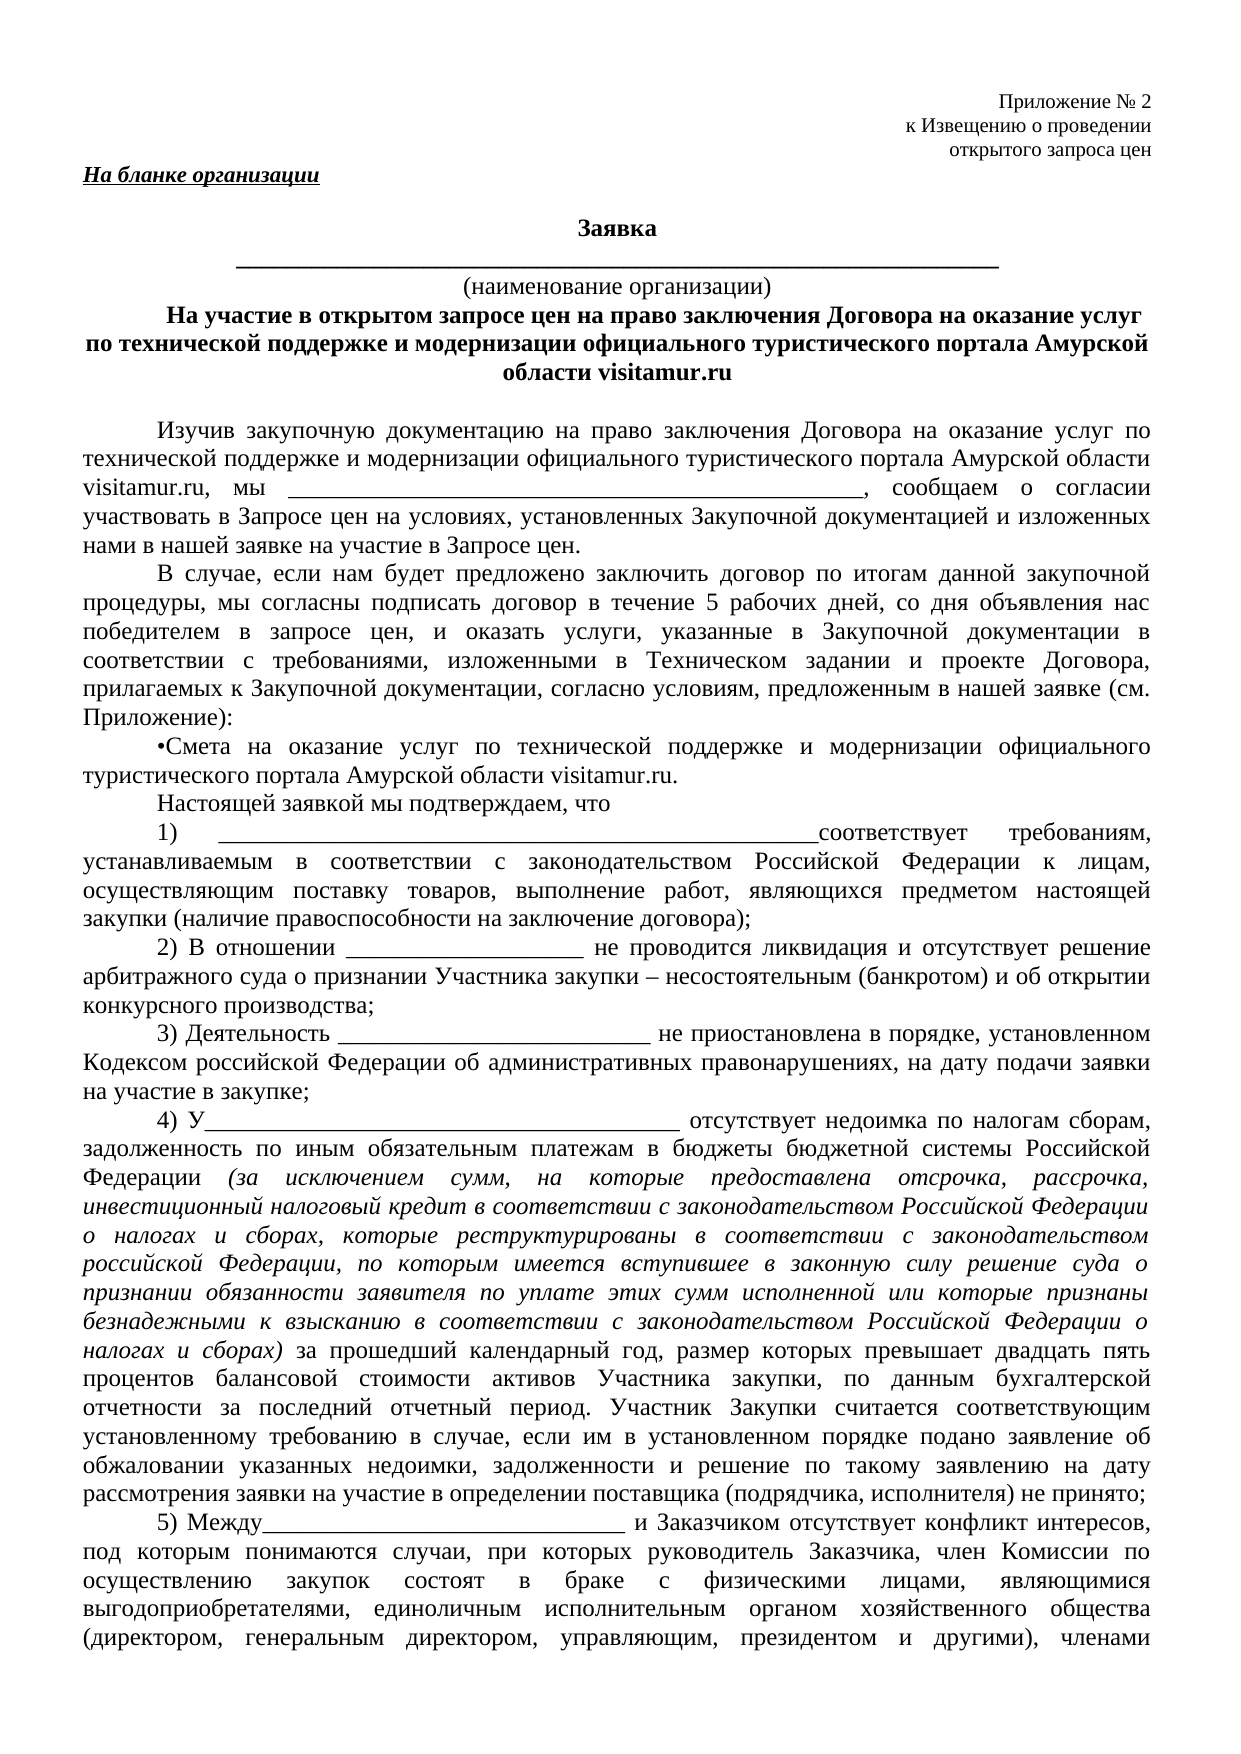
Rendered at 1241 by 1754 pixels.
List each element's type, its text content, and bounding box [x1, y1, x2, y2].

text В случае, если нам будет предложено заключить договор по итогам данной закупочной процедуры, мы согласны подписать договор в течение 5 рабочих дней, со дня объявления нас победителем в запросе цен, и оказать услуги, указанные в Закупочной документации в соответствии с требованиями, изложенными в Техническом задании и проекте Договора, прилагаемых к Закупочной документации, согласно условиям, предложенным в нашей заявке (см. Приложение): [83, 558, 1152, 731]
text 2) В отношении ___________________ не проводится ликвидация и отсутствует решение арбитражного суда о признании Участника закупки – несостоятельным (банкротом) и об открытии конкурсного производства; [83, 932, 1152, 1018]
text •Смета на оказание услуг по технической поддержке и модернизации официального туристического портала Амурской области visitamur.ru. [83, 731, 1152, 788]
text 1) ________________________________________________соответствует требованиям, устанавливаемым в соответствии с законодательством Российской Федерации к лицам, осуществляющим поставку товаров, выполнение работ, являющихся предметом настоящей закупки (наличие правоспособности на заключение договора); [83, 817, 1152, 932]
text На бланке организации [83, 161, 1152, 187]
text Приложение № 2 [83, 89, 1152, 113]
text Заявка [83, 213, 1152, 242]
text Настоящей заявкой мы подтверждаем, что [83, 788, 1152, 817]
text к Извещению о проведении [83, 113, 1152, 137]
text 4) У______________________________________ отсутствует недоимка по налогам сборам, задолженность по иным обязательным платежам в бюджеты бюджетной системы Российской Федерации (за исключением сумм, на которые предоставлена отсрочка, рассрочка, инвестиционный налоговый кредит в соответствии с законодательством Российской Федерации о налогах и сборах, которые реструктурированы в соответствии с законодательством российской Федерации, по которым имеется вступившее в законную силу решение суда о признании обязанности заявителя по уплате этих сумм исполненной или которые признаны безнадежными к взысканию в соответствии с законодательством Российской Федерации о налогах и сборах) за прошедший календарный год, размер которых превышает двадцать пять процентов балансовой стоимости активов Участника закупки, по данным бухгалтерской отчетности за последний отчетный период. Участник Закупки считается соответствующим установленному требованию в случае, если им в установленном порядке подано заявление об обжаловании указанных недоимки, задолженности и решение по такому заявлению на дату рассмотрения заявки на участие в определении поставщика (подрядчика, исполнителя) не принято; [83, 1105, 1152, 1507]
text _____________________________________________________________ [83, 242, 1152, 271]
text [83, 1507, 1152, 1651]
text (наименование организации) [83, 271, 1152, 300]
text открытого запроса цен [83, 137, 1152, 161]
text 3) Деятельность _________________________ не приостановлена в порядке, установленном Кодексом российской Федерации об административных правонарушениях, на дату подачи заявки на участие в закупке; [83, 1018, 1152, 1105]
text На участие в открытом запросе цен на право заключения Договора на оказание услуг по технической поддержке и модернизации официального туристического портала Амурской области visitamur.ru [83, 300, 1152, 386]
text Изучив закупочную документацию на право заключения Договора на оказание услуг по технической поддержке и модернизации официального туристического портала Амурской области visitamur.ru, мы ______________________________________________, сообщаем о согласии участвовать в Запросе цен на условиях, установленных Закупочной документацией и изложенных нами в нашей заявке на участие в Запросе цен. [83, 415, 1152, 558]
